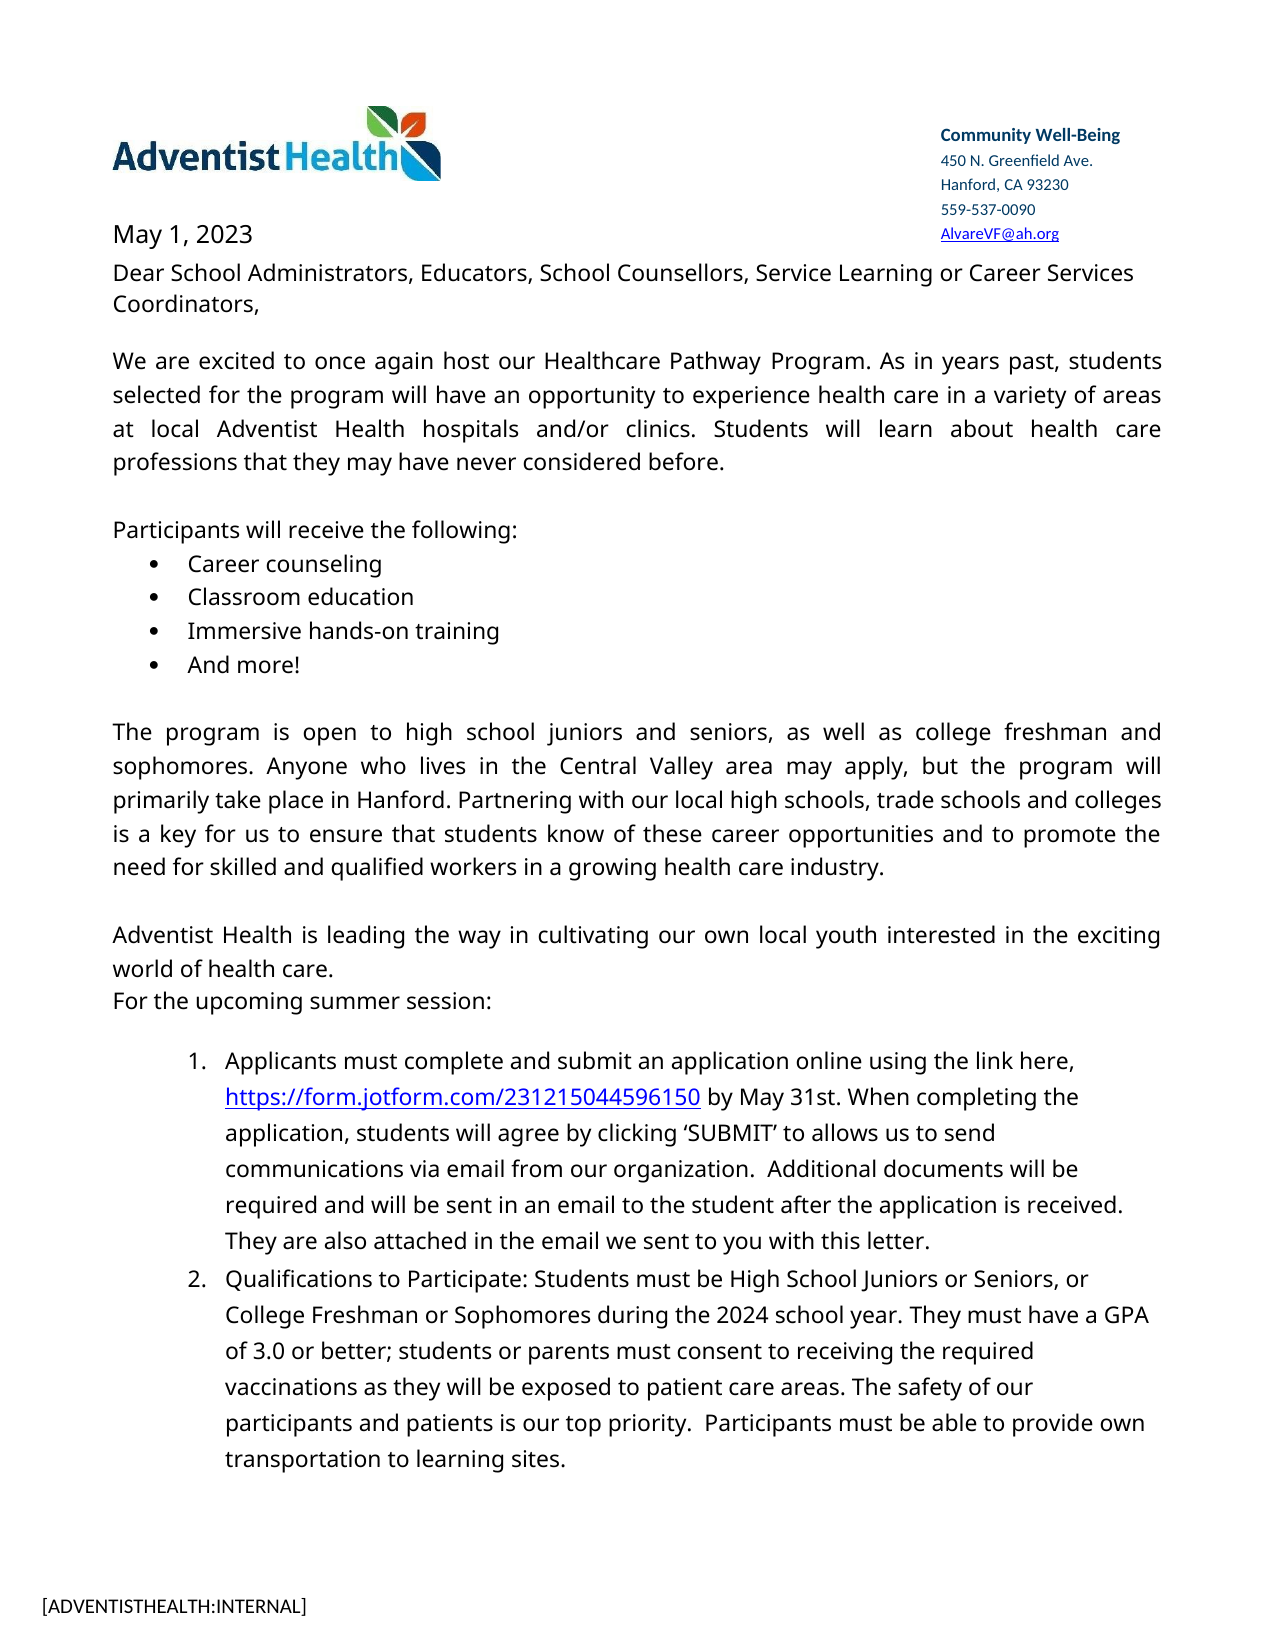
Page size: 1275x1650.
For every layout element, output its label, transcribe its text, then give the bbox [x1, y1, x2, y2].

text Dear School Administrators, Educators, School Counsellors, Service Learning or Career Services Coordinators, [112, 257, 1175, 319]
list And more! [150, 649, 1163, 680]
text For the upcoming summer session: [112, 987, 1175, 1015]
list Applicants must complete and submit an application online using the link here, https://form.jotform.com/231215044596150 by May 31st. When completing the application, students will agree by clicking ‘SUBMIT’ to allows us to send communications via email from our organization. Additional documents will be required and will be sent in an email to the student after the application is received. They are also attached in the email we sent to you with this letter. [187, 1045, 1163, 1256]
list Qualifications to Participate: Students must be High School Juniors or Seniors, or College Freshman or Sophomores during the 2024 school year. They must have a GPA of 3.0 or better; students or parents must consent to receiving the required vaccinations as they will be exposed to patient care areas. The safety of our participants and patients is our top priority. Participants must be able to provide own transportation to learning sites. [187, 1263, 1163, 1474]
text 450 N. Greenfield Ave. [941, 150, 1175, 171]
picture [112, 106, 441, 181]
text We are excited to once again host our Healthcare Pathway Program. As in years past, students selected for the program will have an opportunity to experience health care in a variety of areas at local Adventist Health hospitals and/or clinics. Students will learn about health care professions that they may have never considered before. [112, 345, 1163, 478]
text 559-537-0090 [941, 199, 1175, 219]
text Community Well-Being [941, 123, 1175, 146]
list Career counseling [150, 548, 1163, 579]
list Immersive hands-on training [150, 615, 1163, 646]
text Adventist Health is leading the way in cultivating our own local youth interested in the exciting world of health care. [112, 919, 1163, 984]
text The program is open to high school juniors and seniors, as well as college freshman and sophomores. Anyone who lives in the Central Valley area may apply, but the program will primarily take place in Hanford. Partnering with our local high schools, trade schools and colleges is a key for us to ensure that students know of these career opportunities and to promote the need for skilled and qualified workers in a growing health care industry. [112, 716, 1163, 883]
text AlvareVF@ah.org [941, 223, 1175, 244]
list Classroom education [150, 581, 1163, 613]
text Participants will receive the following: [112, 514, 1163, 545]
text May 1, 2023 [112, 217, 441, 251]
text Hanford, CA 93230 [941, 175, 1175, 195]
